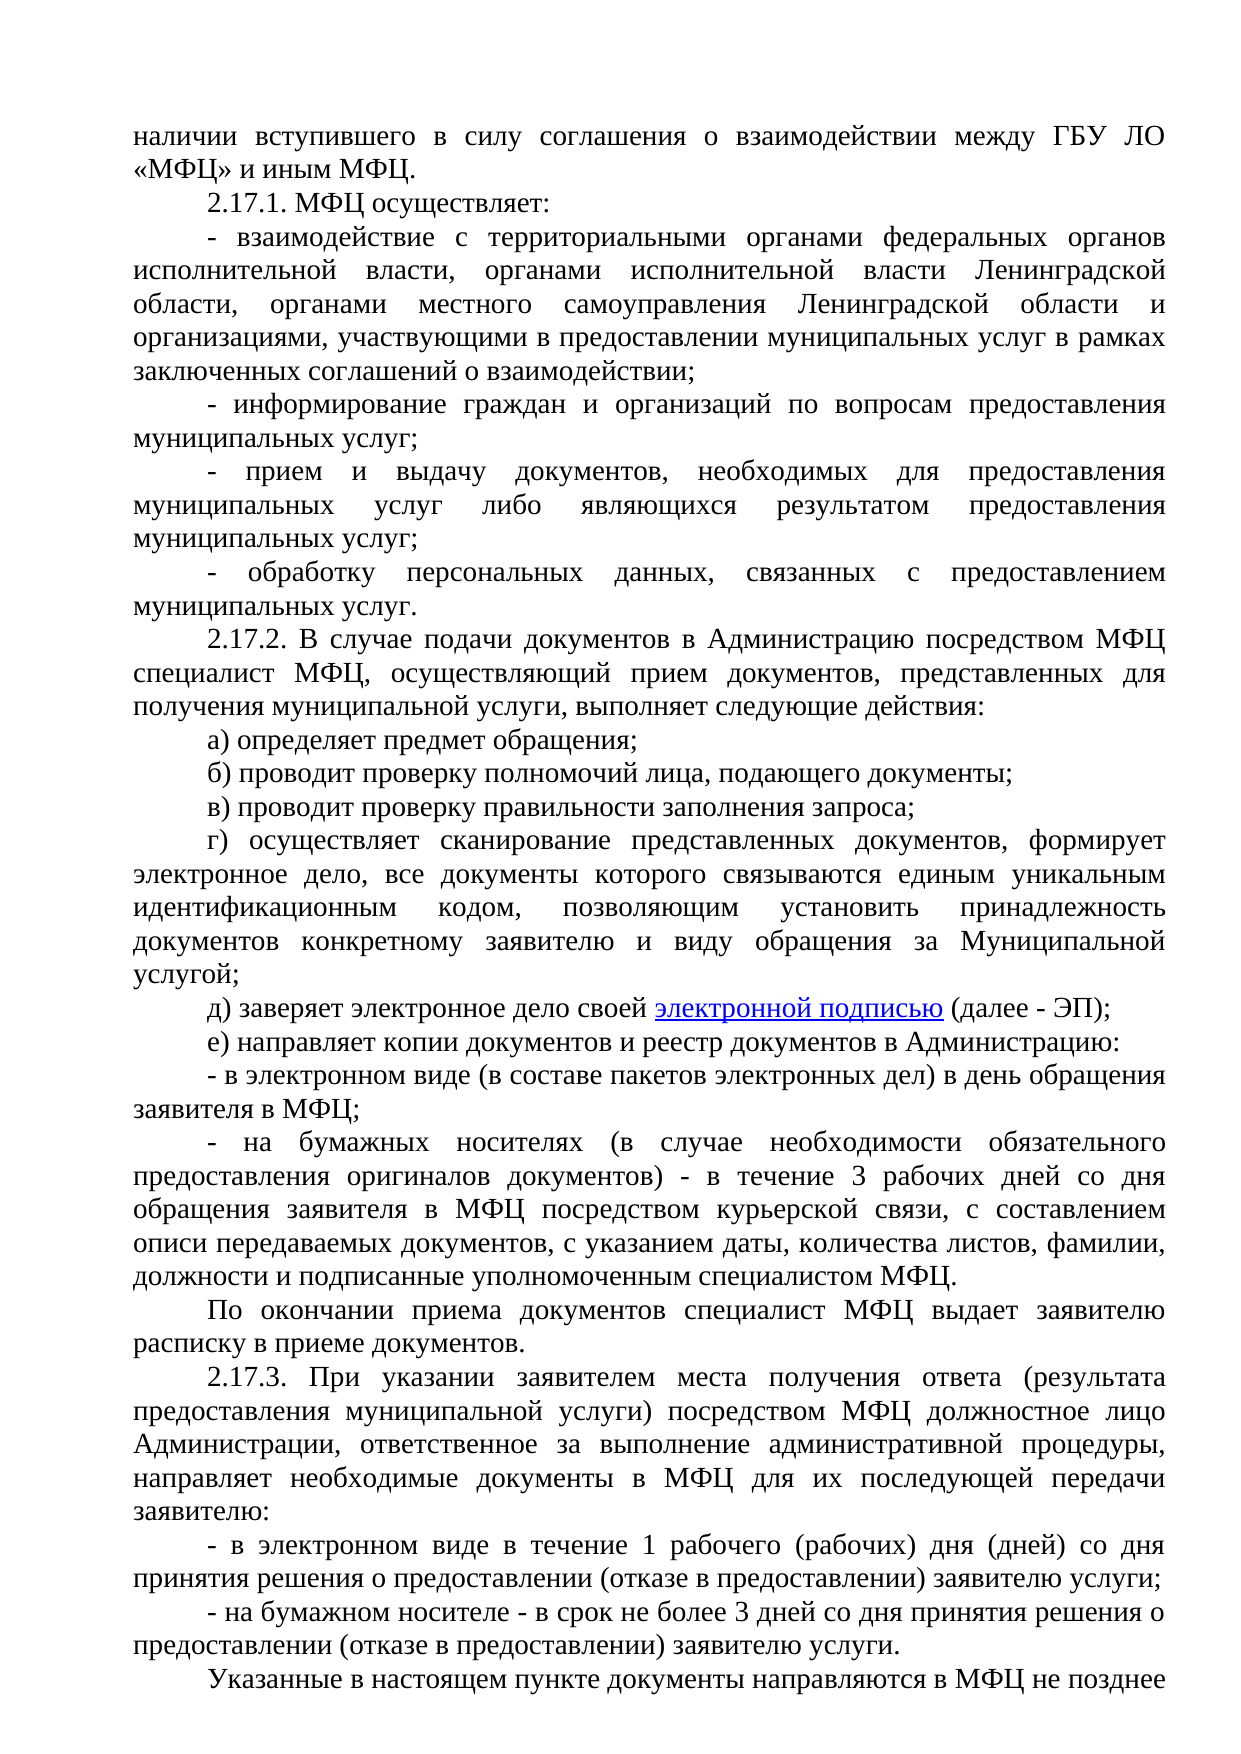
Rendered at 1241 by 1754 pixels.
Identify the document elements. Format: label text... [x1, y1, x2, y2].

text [133, 118, 1167, 185]
text - в электронном виде (в составе пакетов электронных дел) в день обращения заявителя в МФЦ; [133, 1057, 1167, 1124]
text е) направляет копии документов и реестр документов в Администрацию: [133, 1024, 1167, 1057]
text - на бумажном носителе - в срок не более 3 дней со дня принятия решения о предоставлении (отказе в предоставлении) заявителю услуги. [133, 1594, 1167, 1661]
text 2.17.3. При указании заявителем места получения ответа (результата предоставления муниципальной услуги) посредством МФЦ должностное лицо Администрации, ответственное за выполнение административной процедуры, направляет необходимые документы в МФЦ для их последующей передачи заявителю: [133, 1359, 1167, 1527]
text 2.17.1. МФЦ осуществляет: [133, 185, 1167, 219]
text г) осуществляет сканирование представленных документов, формирует электронное дело, все документы которого связываются единым уникальным идентификационным кодом, позволяющим установить принадлежность документов конкретному заявителю и виду обращения за Муниципальной услугой; [133, 822, 1167, 990]
text 2.17.2. В случае подачи документов в Администрацию посредством МФЦ специалист МФЦ, осуществляющий прием документов, представленных для получения муниципальной услуги, выполняет следующие действия: [133, 621, 1167, 722]
text - прием и выдачу документов, необходимых для предоставления муниципальных услуг либо являющихся результатом предоставления муниципальных услуг; [133, 453, 1167, 554]
text - информирование граждан и организаций по вопросам предоставления муниципальных услуг; [133, 386, 1167, 453]
text - взаимодействие с территориальными органами федеральных органов исполнительной власти, органами исполнительной власти Ленинградской области, органами местного самоуправления Ленинградской области и организациями, участвующими в предоставлении муниципальных услуг в рамках заключенных соглашений о взаимодействии; [133, 219, 1167, 386]
text а) определяет предмет обращения; [133, 722, 1167, 755]
text - обработку персональных данных, связанных с предоставлением муниципальных услуг. [133, 554, 1167, 621]
text д) заверяет электронное дело своей электронной подписью (далее - ЭП); [133, 990, 1167, 1024]
text б) проводит проверку полномочий лица, подающего документы; [133, 755, 1167, 789]
text - на бумажных носителях (в случае необходимости обязательного предоставления оригиналов документов) - в течение 3 рабочих дней со дня обращения заявителя в МФЦ посредством курьерской связи, с составлением описи передаваемых документов, с указанием даты, количества листов, фамилии, должности и подписанные уполномоченным специалистом МФЦ. [133, 1124, 1167, 1292]
text в) проводит проверку правильности заполнения запроса; [133, 789, 1167, 822]
text - в электронном виде в течение 1 рабочего (рабочих) дня (дней) со дня принятия решения о предоставлении (отказе в предоставлении) заявителю услуги; [133, 1527, 1167, 1594]
text По окончании приема документов специалист МФЦ выдает заявителю расписку в приеме документов. [133, 1292, 1167, 1359]
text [133, 1661, 1167, 1694]
